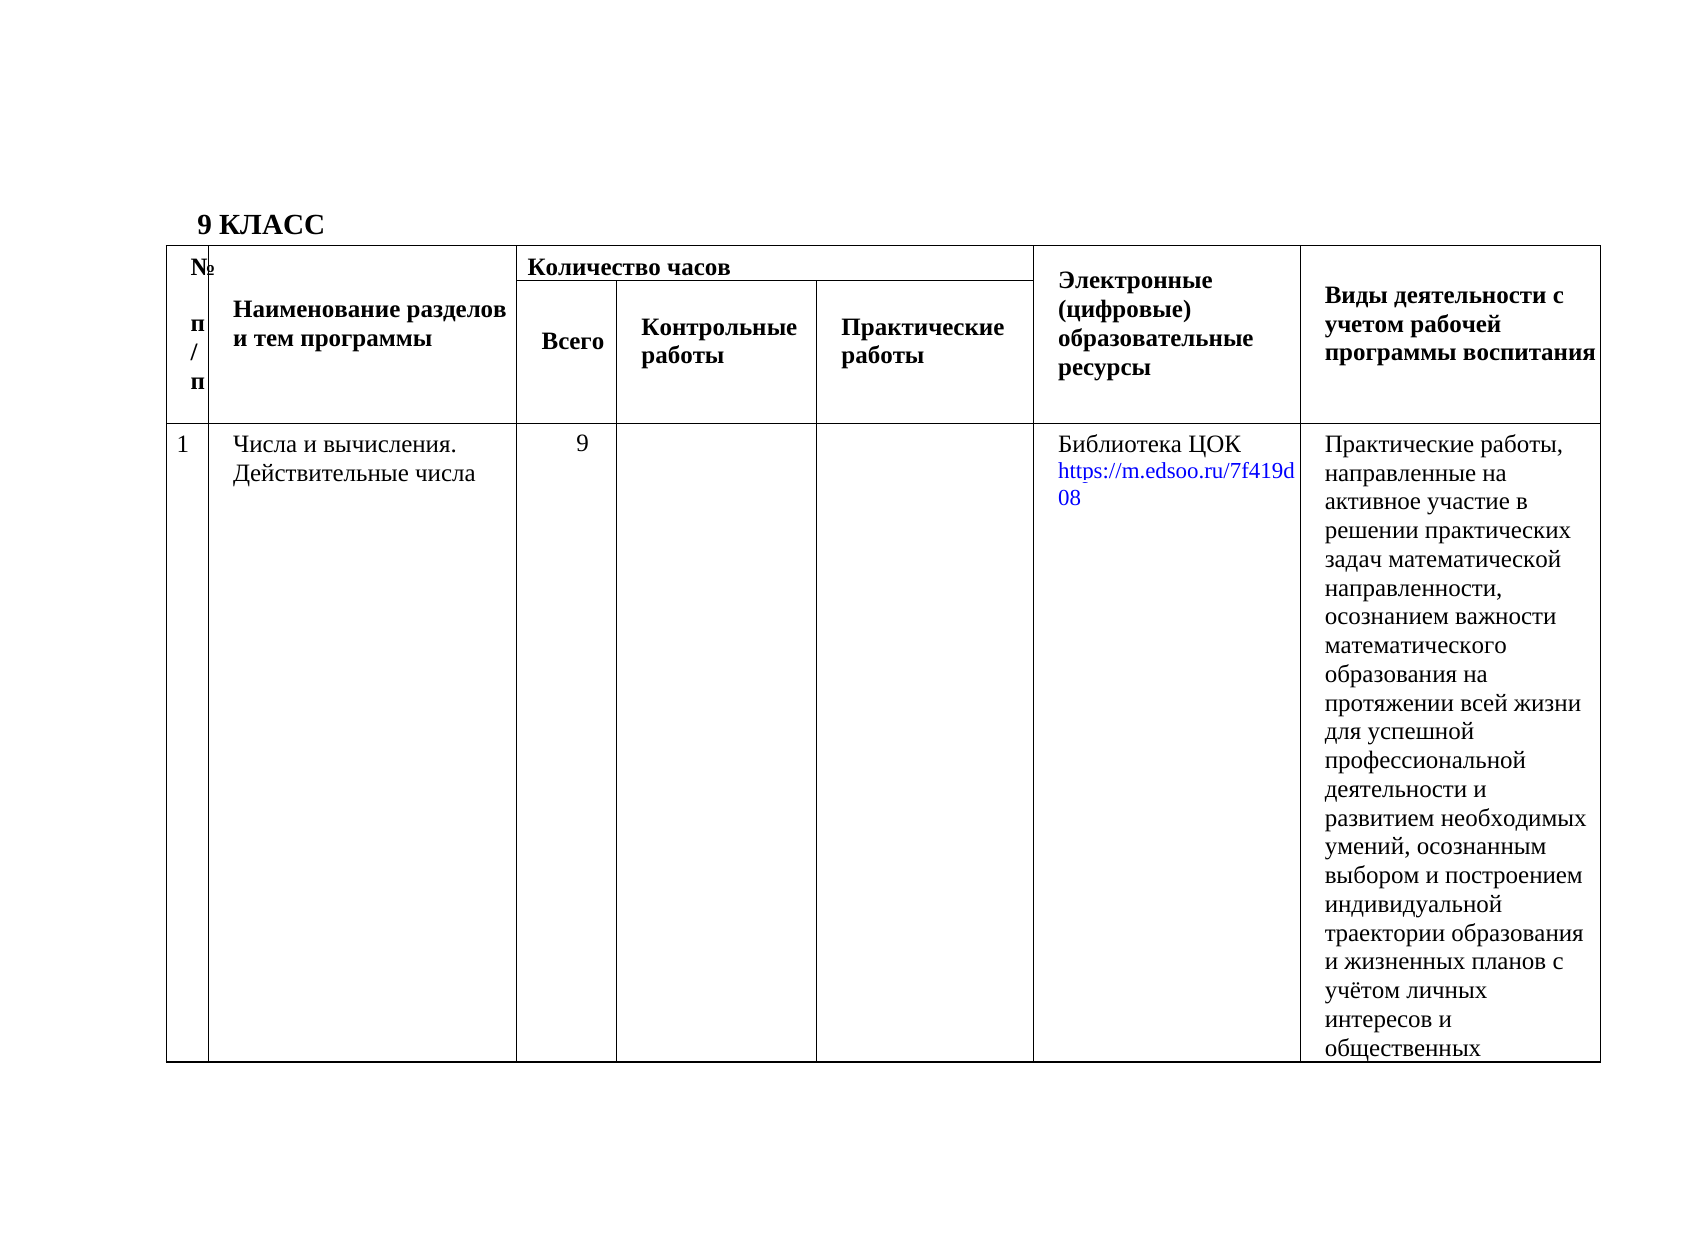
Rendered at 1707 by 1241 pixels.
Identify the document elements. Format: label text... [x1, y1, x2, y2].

table_header Электронные (цифровые) образовательные ресурсы [1034, 246, 1300, 423]
table_header Виды деятельности с учетом рабочей программы воспитания [1301, 246, 1600, 423]
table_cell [1301, 424, 1600, 1061]
table_cell 9 [517, 424, 616, 1061]
table_cell 1 [167, 424, 208, 1061]
table_header № п/п [167, 246, 208, 423]
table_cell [1034, 424, 1300, 1061]
table_header Наименование разделов и тем программы [209, 246, 516, 423]
table_cell [617, 424, 816, 1061]
text 9 КЛАСС [190, 207, 1529, 240]
table_cell [817, 424, 1033, 1061]
table_cell Практические работы [817, 281, 1033, 423]
table_header Количество часов [517, 246, 1033, 280]
table_cell Всего [517, 281, 616, 423]
table_cell Контрольные работы [617, 281, 816, 423]
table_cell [209, 424, 516, 1061]
